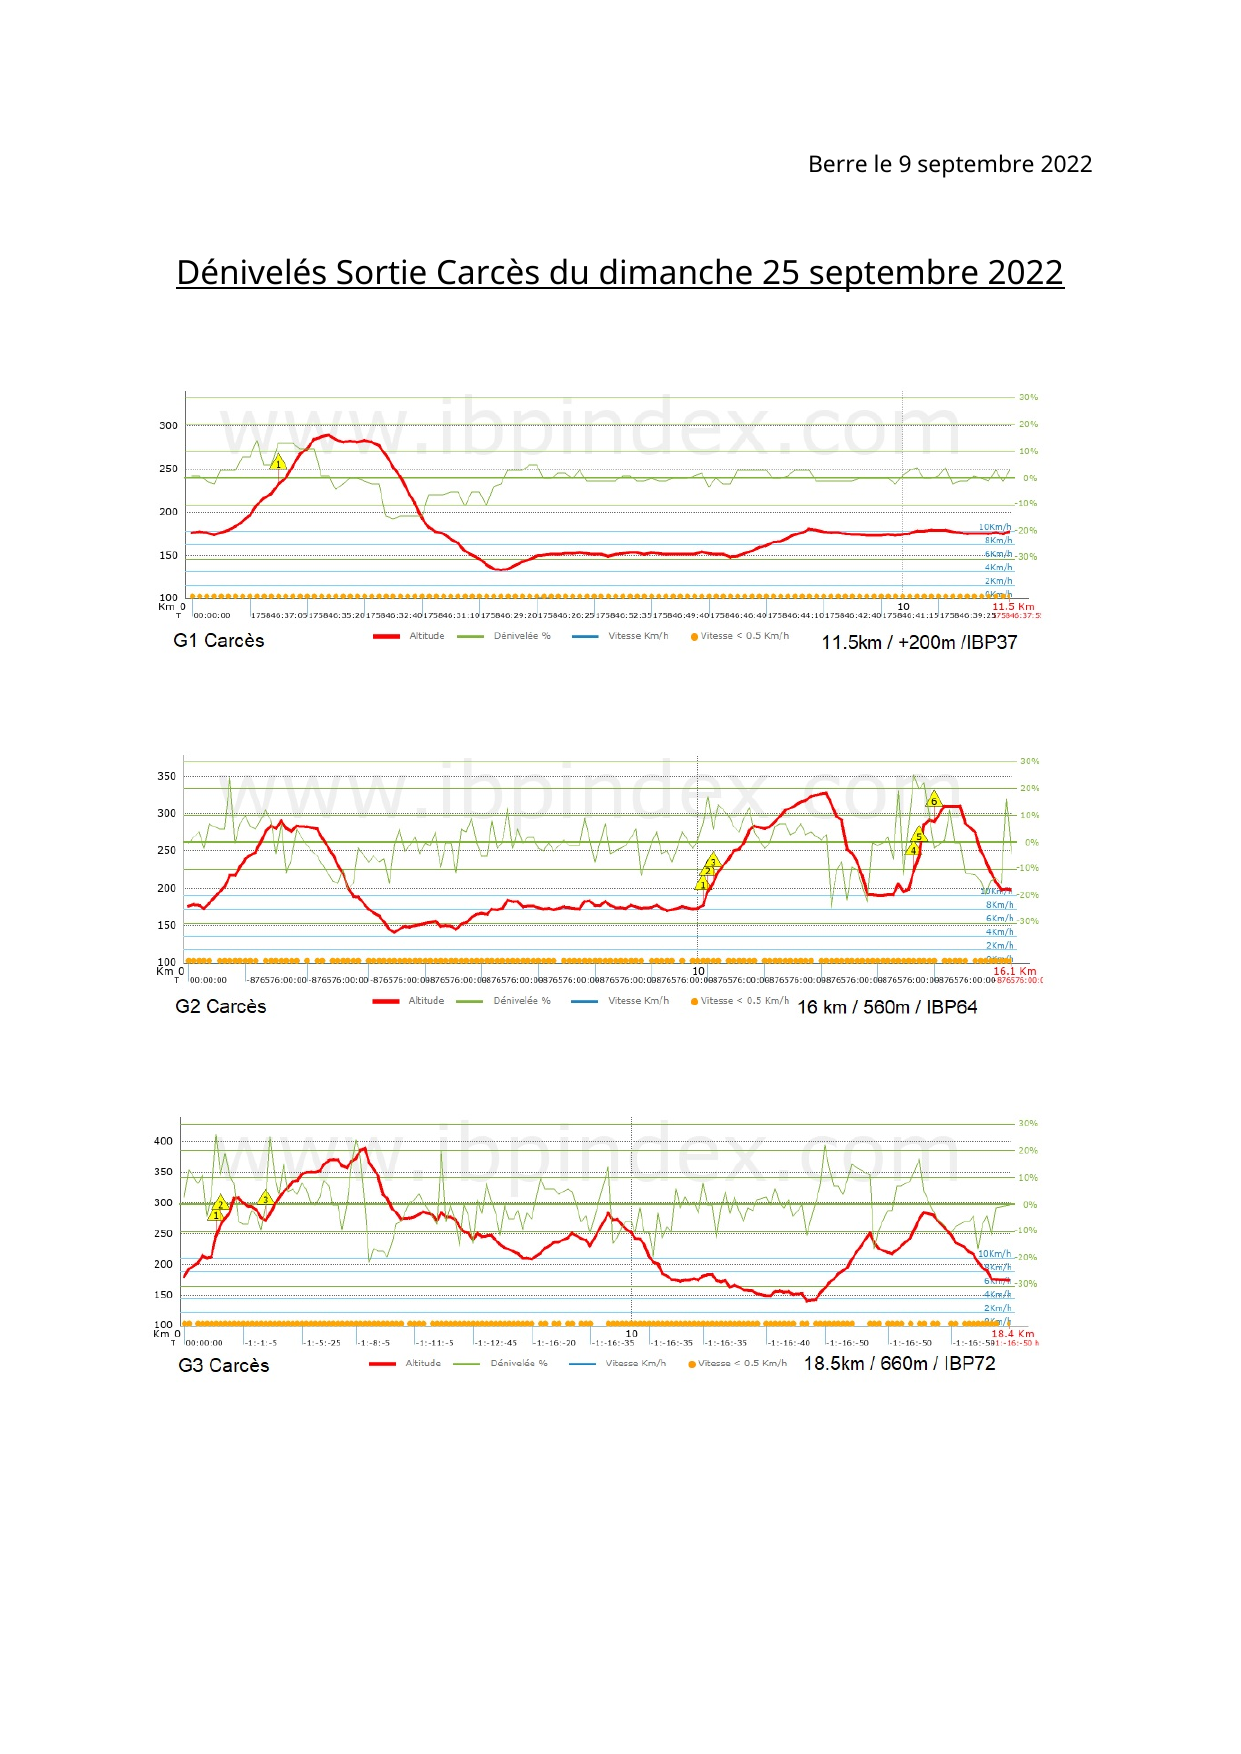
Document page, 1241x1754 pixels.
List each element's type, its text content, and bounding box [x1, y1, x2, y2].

picture [147, 1106, 1093, 1384]
picture [147, 379, 1093, 660]
picture [147, 743, 1093, 1023]
text Berre le 9 septembre 2022 [148, 148, 1093, 179]
text Dénivelés Sortie Carcès du dimanche 25 septembre 2022 [148, 248, 1093, 294]
